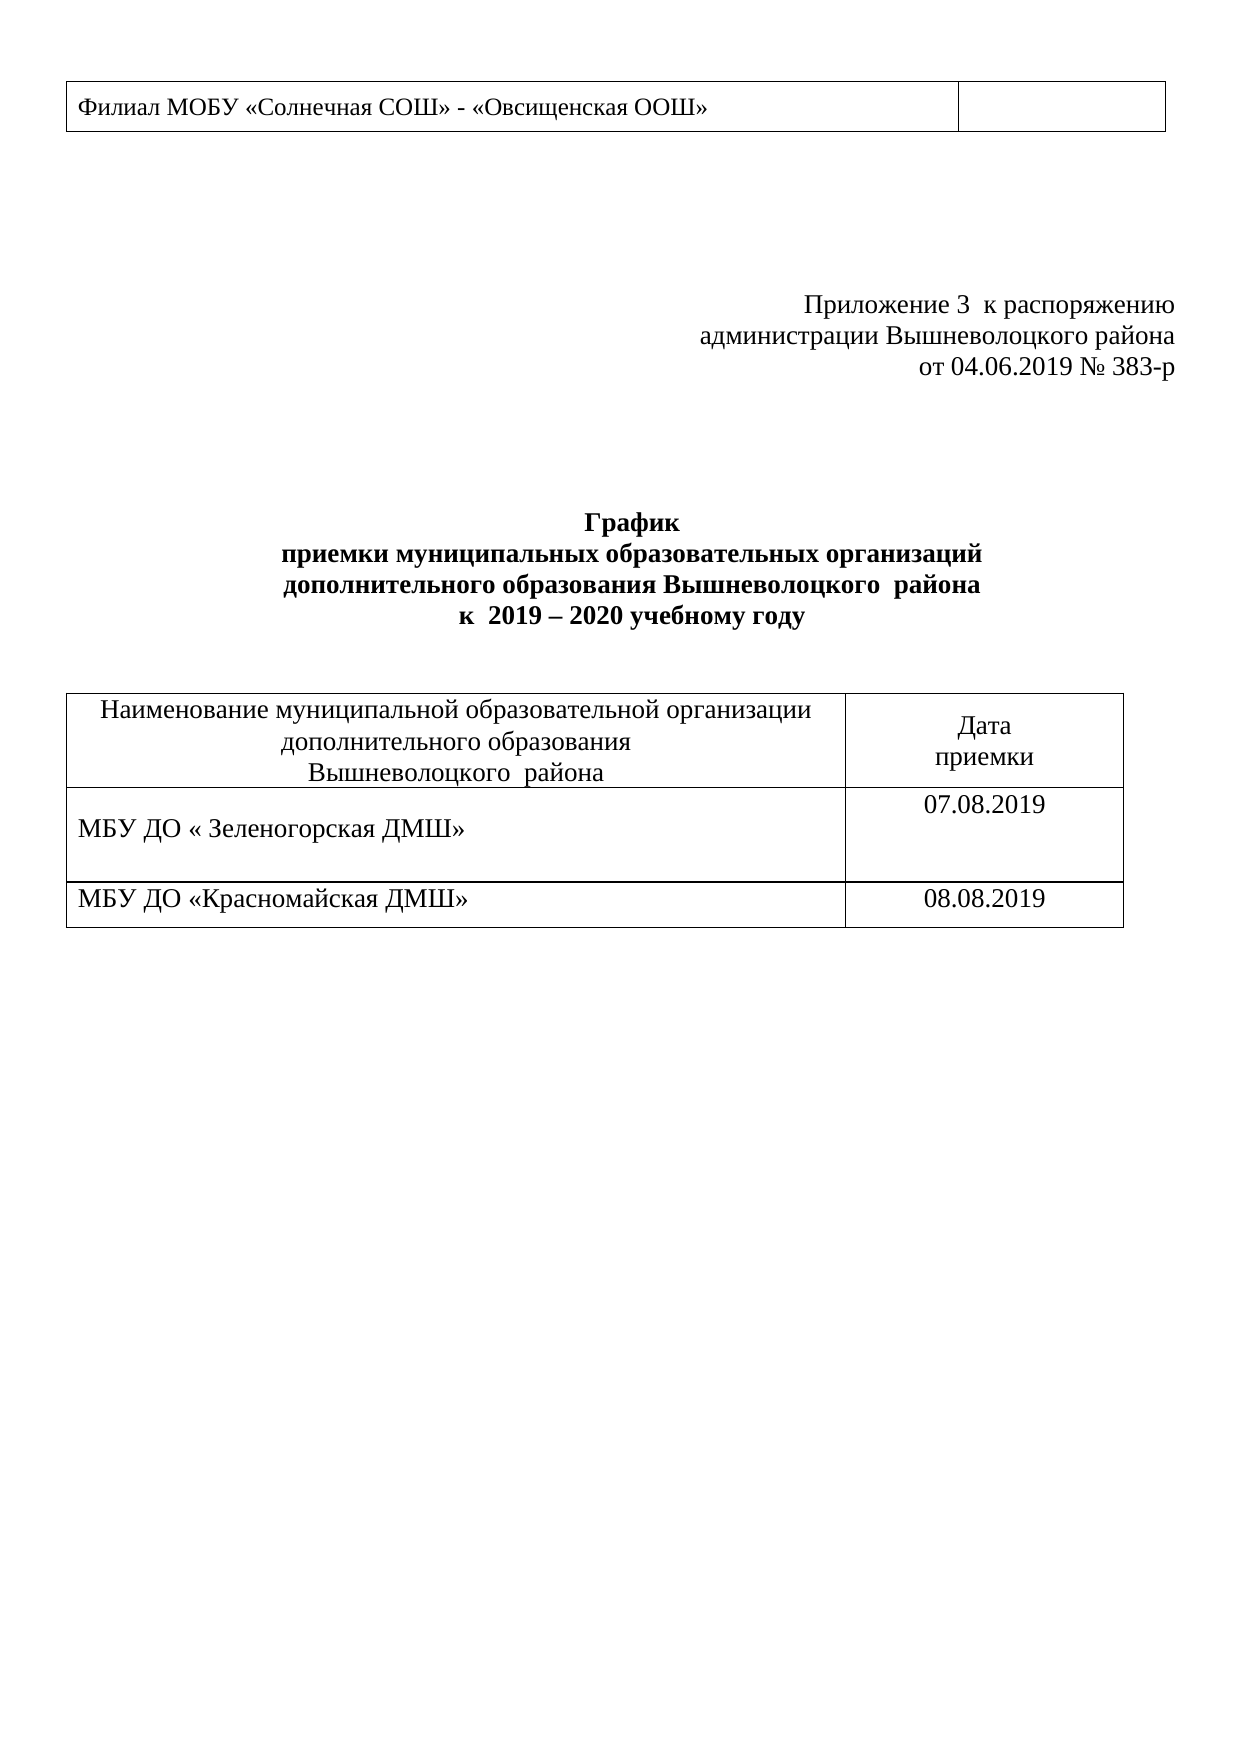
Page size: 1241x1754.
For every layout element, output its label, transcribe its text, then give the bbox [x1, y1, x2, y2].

table_cell МБУ ДО «Красномайская ДМШ» [67, 883, 845, 927]
table_header Дата приемки [846, 694, 1123, 787]
text Приложение 3 к распоряжению [89, 288, 1175, 319]
table_cell Филиал МОБУ «Солнечная СОШ» - «Овсищенская ООШ» [67, 82, 958, 131]
table_cell МБУ ДО « Зеленогорская ДМШ» [67, 788, 845, 881]
text График приемки муниципальных образовательных организаций [89, 506, 1175, 568]
table_header Наименование муниципальной образовательной организации дополнительного образования Вышневолоцкого района [67, 694, 845, 787]
table_cell 07.08.2019 [846, 788, 1123, 881]
text от 04.06.2019 № 383-р [89, 350, 1175, 381]
table_cell 08.08.2019 [846, 883, 1123, 927]
text администрации Вышневолоцкого района [89, 319, 1175, 350]
text дополнительного образования Вышневолоцкого района к 2019 – 2020 учебному году [89, 568, 1175, 630]
